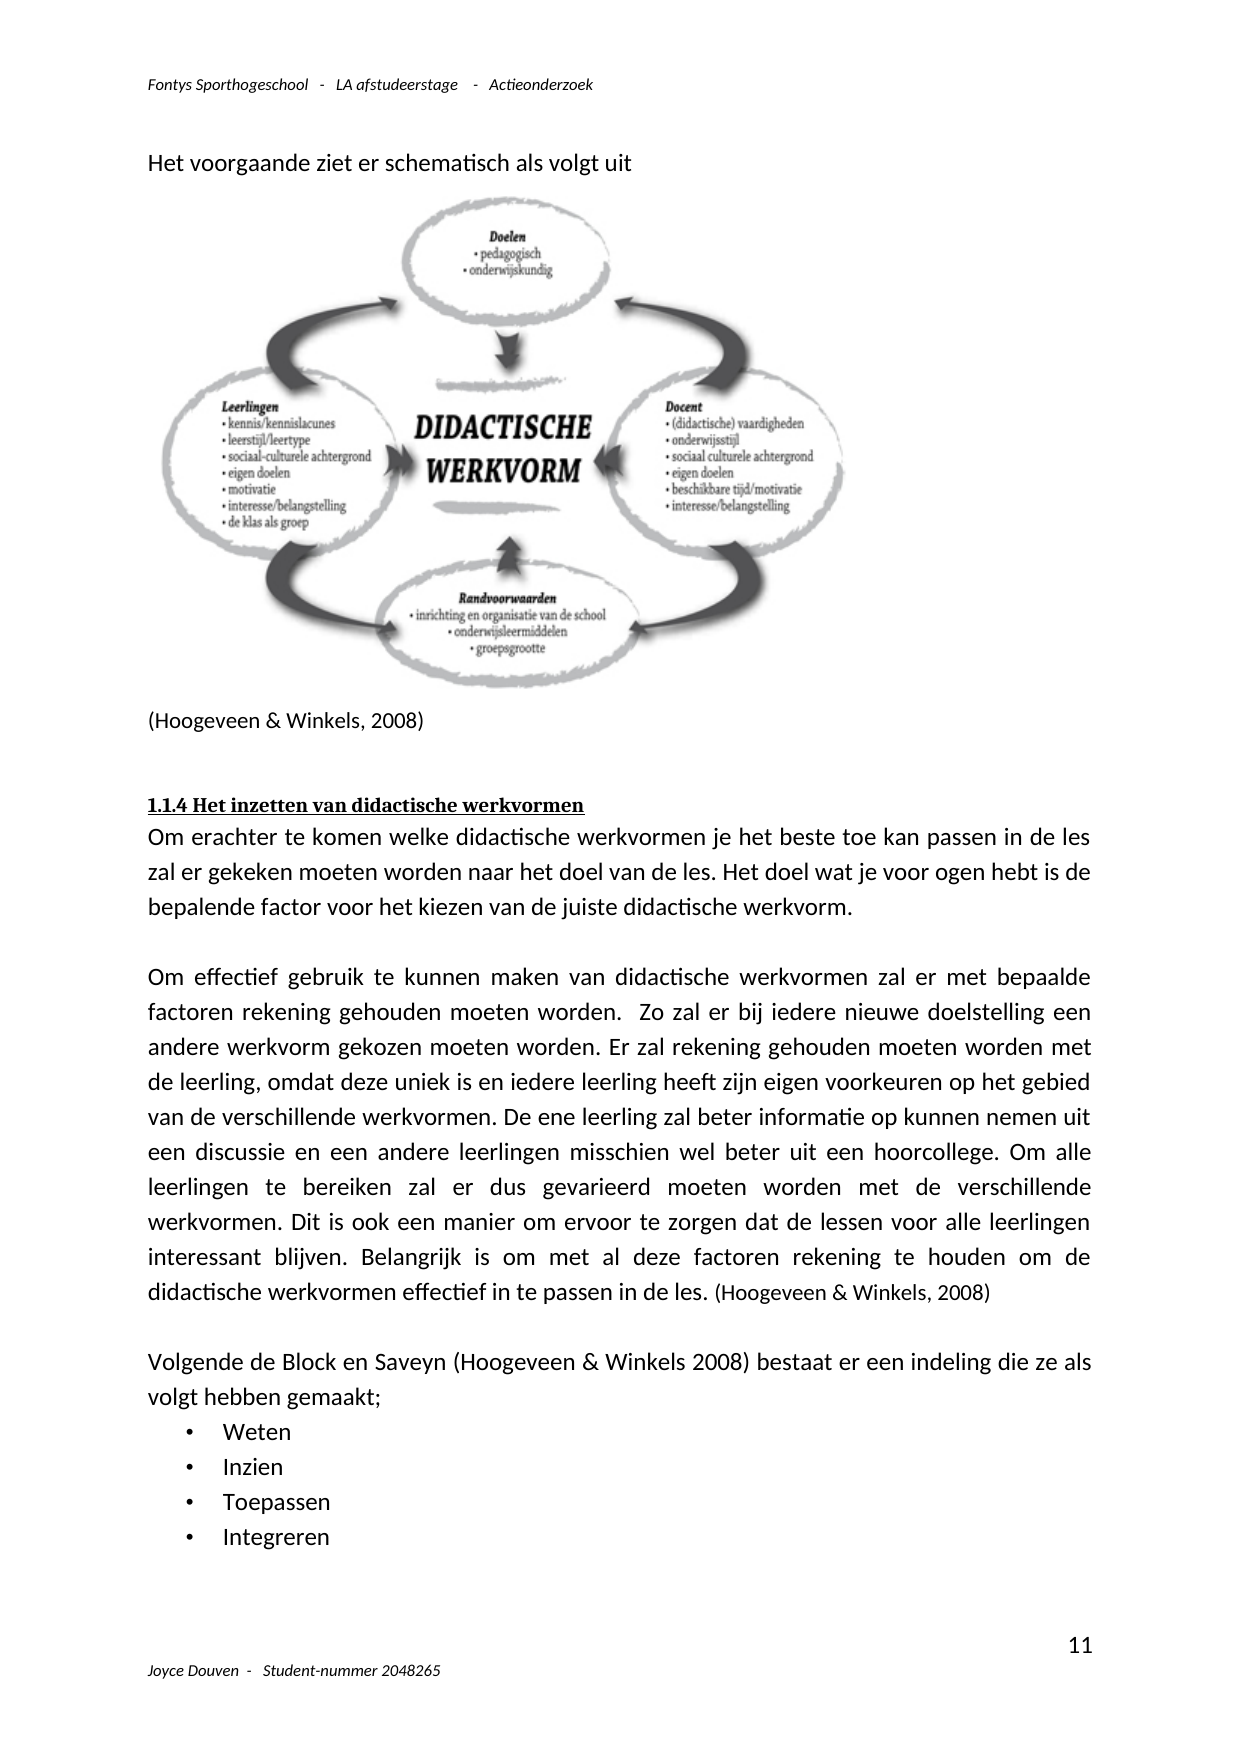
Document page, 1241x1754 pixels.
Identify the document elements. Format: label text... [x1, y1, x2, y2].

list Integreren [185, 1521, 1093, 1552]
subtitle 1.1.4 Het inzetten van didactische werkvormen [148, 794, 1093, 818]
text Om erachter te komen welke didactische werkvormen je het beste toe kan passen in de les zal er gekeken moeten worden naar het doel van de les. Het doel wat je voor ogen hebt is de bepalende factor voor het kiezen van de juiste didactische werkvorm. [148, 821, 1093, 922]
picture [147, 182, 864, 702]
text (Hoogeveen & Winkels, 2008) [148, 706, 1093, 734]
list Inzien [185, 1451, 1093, 1482]
text Volgende de Block en Saveyn (Hoogeveen & Winkels 2008) bestaat er een indeling die ze als volgt hebben gemaakt; [148, 1346, 1093, 1412]
list Weten [185, 1416, 1093, 1447]
text Om effectief gebruik te kunnen maken van didactische werkvormen zal er met bepaalde factoren rekening gehouden moeten worden. Zo zal er bij iedere nieuwe doelstelling een andere werkvorm gekozen moeten worden. Er zal rekening gehouden moeten worden met de leerling, omdat deze uniek is en iedere leerling heeft zijn eigen voorkeuren op het gebied van de verschillende werkvormen. De ene leerling zal beter informatie op kunnen nemen uit een discussie en een andere leerlingen misschien wel beter uit een hoorcollege. Om alle leerlingen te bereiken zal er dus gevarieerd moeten worden met de verschillende werkvormen. Dit is ook een manier om ervoor te zorgen dat de lessen voor alle leerlingen interessant blijven. Belangrijk is om met al deze factoren rekening te houden om de didactische werkvormen effectief in te passen in de les. (Hoogeveen & Winkels, 2008) [148, 961, 1093, 1307]
list Toepassen [185, 1486, 1093, 1517]
